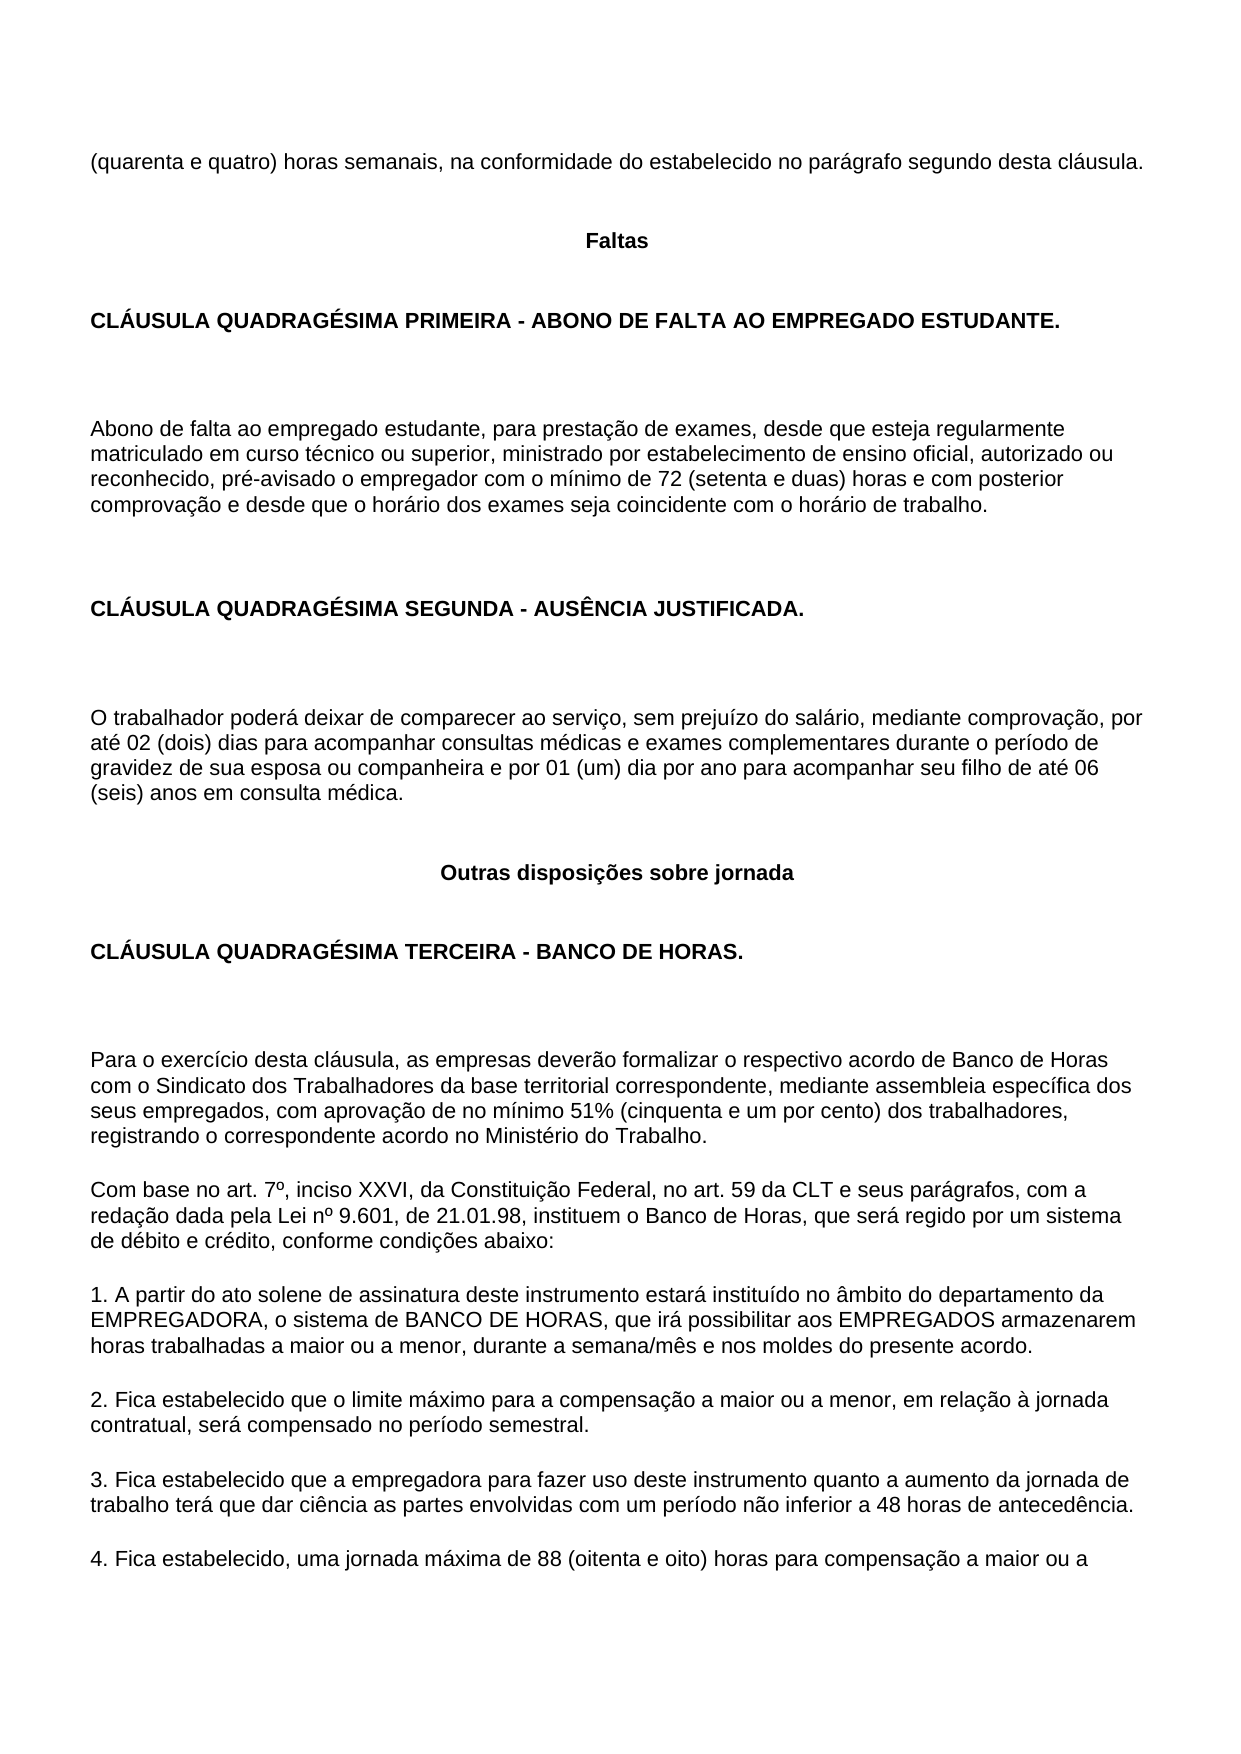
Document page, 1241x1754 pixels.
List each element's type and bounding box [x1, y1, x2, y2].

table_header [89, 118, 1152, 1573]
